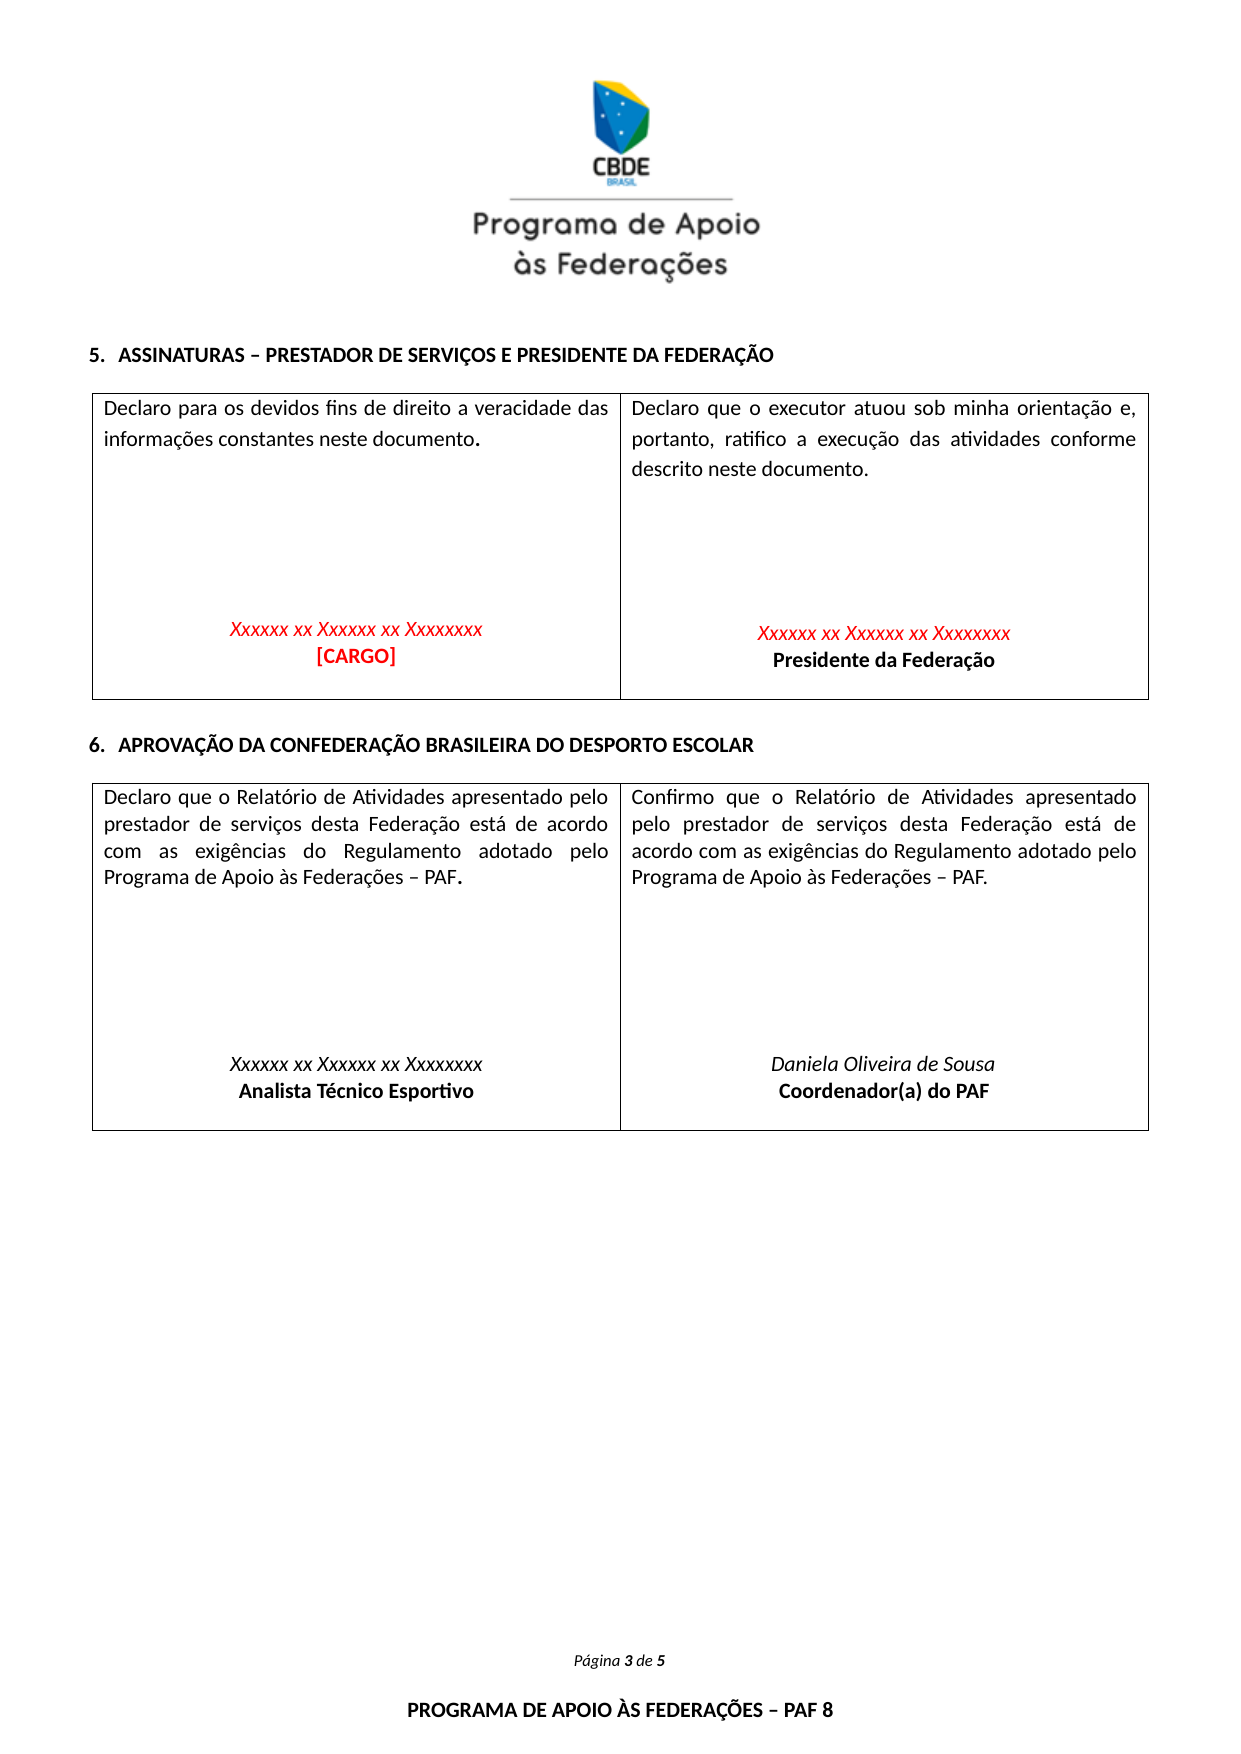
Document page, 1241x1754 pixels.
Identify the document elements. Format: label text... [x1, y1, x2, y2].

list APROVAÇÃO DA CONFEDERAÇÃO BRASILEIRA DO DESPORTO ESCOLAR [88, 731, 1122, 758]
table_header Confirmo que o Relatório de Atividades apresentado pelo prestador de serviços desta Federação está de acordo com as exigências do Regulamento adotado pelo Programa de Apoio às Federações – PAF. Daniela Oliveira de Sousa Coordenador(a) do PAF [621, 784, 1148, 1130]
table_header Declaro que o Relatório de Atividades apresentado pelo prestador de serviços desta Federação está de acordo com as exigências do Regulamento adotado pelo Programa de Apoio às Federações – PAF. Xxxxxx xx Xxxxxx xx Xxxxxxxx Analista Técnico Esportivo [93, 784, 620, 1130]
list ASSINATURAS – PRESTADOR DE SERVIÇOS E PRESIDENTE DA FEDERAÇÃO [88, 342, 1122, 368]
picture [457, 73, 783, 287]
table_header Declaro que o executor atuou sob minha orientação e, portanto, ratifico a execução das atividades conforme descrito neste documento. Xxxxxx xx Xxxxxx xx Xxxxxxxx Presidente da Federação [621, 394, 1148, 699]
table_header Declaro para os devidos fins de direito a veracidade das informações constantes neste documento. Xxxxxx xx Xxxxxx xx Xxxxxxxx [CARGO] [93, 394, 620, 699]
